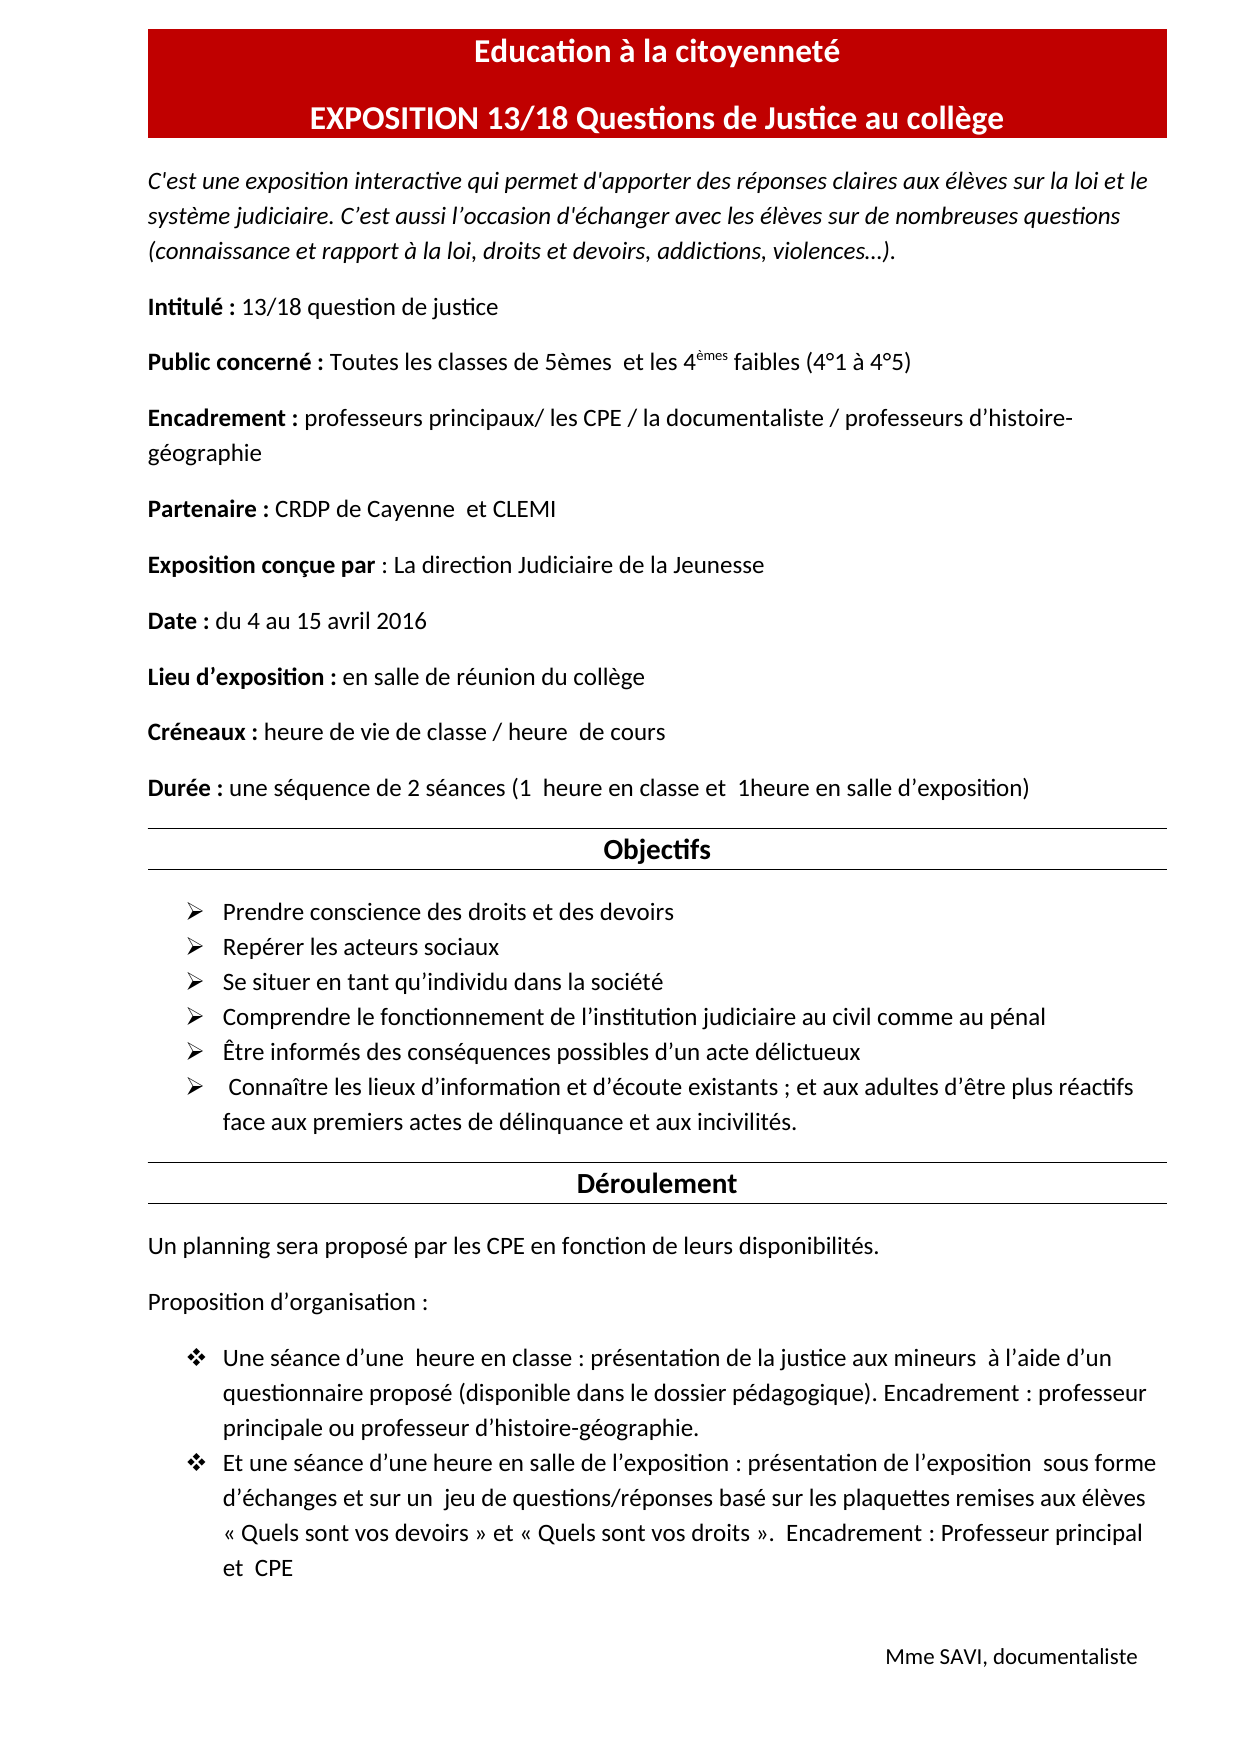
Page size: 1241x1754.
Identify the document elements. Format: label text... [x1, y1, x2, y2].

text EXPOSITION 13/18 Questions de Justice au collège [148, 97, 1167, 138]
text Proposition d’organisation : [148, 1286, 1167, 1316]
list Prendre conscience des droits et des devoirs [185, 896, 1167, 927]
text Créneaux : heure de vie de classe / heure de cours [148, 716, 1167, 747]
text Education à la citoyenneté [148, 29, 1167, 70]
list Se situer en tant qu’individu dans la société [185, 966, 1167, 997]
text Encadrement : professeurs principaux/ les CPE / la documentaliste / professeurs d’histoire-géographie [148, 402, 1167, 468]
text C'est une exposition interactive qui permet d'apporter des réponses claires aux élèves sur la loi et le système judiciaire. C’est aussi l’occasion d'échanger avec les élèves sur de nombreuses questions (connaissance et rapport à la loi, droits et devoirs, addictions, violences…). [148, 165, 1167, 265]
text Déroulement [148, 1163, 1167, 1203]
list Connaître les lieux d’information et d’écoute existants ; et aux adultes d’être plus réactifs face aux premiers actes de délinquance et aux incivilités. [185, 1071, 1167, 1137]
list Être informés des conséquences possibles d’un acte délictueux [185, 1036, 1167, 1067]
text Mme SAVI, documentaliste [811, 1642, 1167, 1671]
text Public concerné : Toutes les classes de 5èmes et les 4èmes faibles (4°1 à 4°5) [148, 346, 1167, 377]
text Intitulé : 13/18 question de justice [148, 291, 1167, 321]
text Partenaire : CRDP de Cayenne et CLEMI [148, 493, 1167, 524]
text Date : du 4 au 15 avril 2016 [148, 605, 1167, 635]
text Lieu d’exposition : en salle de réunion du collège [148, 661, 1167, 691]
list Une séance d’une heure en classe : présentation de la justice aux mineurs à l’aide d’un questionnaire proposé (disponible dans le dossier pédagogique). Encadrement : professeur principale ou professeur d’histoire-géographie. [185, 1342, 1167, 1442]
list Comprendre le fonctionnement de l’institution judiciaire au civil comme au pénal [185, 1001, 1167, 1032]
text Exposition conçue par : La direction Judiciaire de la Jeunesse [148, 549, 1167, 579]
text Objectifs [148, 829, 1167, 869]
text Un planning sera proposé par les CPE en fonction de leurs disponibilités. [148, 1230, 1167, 1261]
list Et une séance d’une heure en salle de l’exposition : présentation de l’exposition sous forme d’échanges et sur un jeu de questions/réponses basé sur les plaquettes remises aux élèves « Quels sont vos devoirs » et « Quels sont vos droits ». Encadrement : Professeur principal et CPE [185, 1447, 1167, 1582]
text Durée : une séquence de 2 séances (1 heure en classe et 1heure en salle d’exposition) [148, 772, 1167, 803]
list Repérer les acteurs sociaux [185, 931, 1167, 962]
